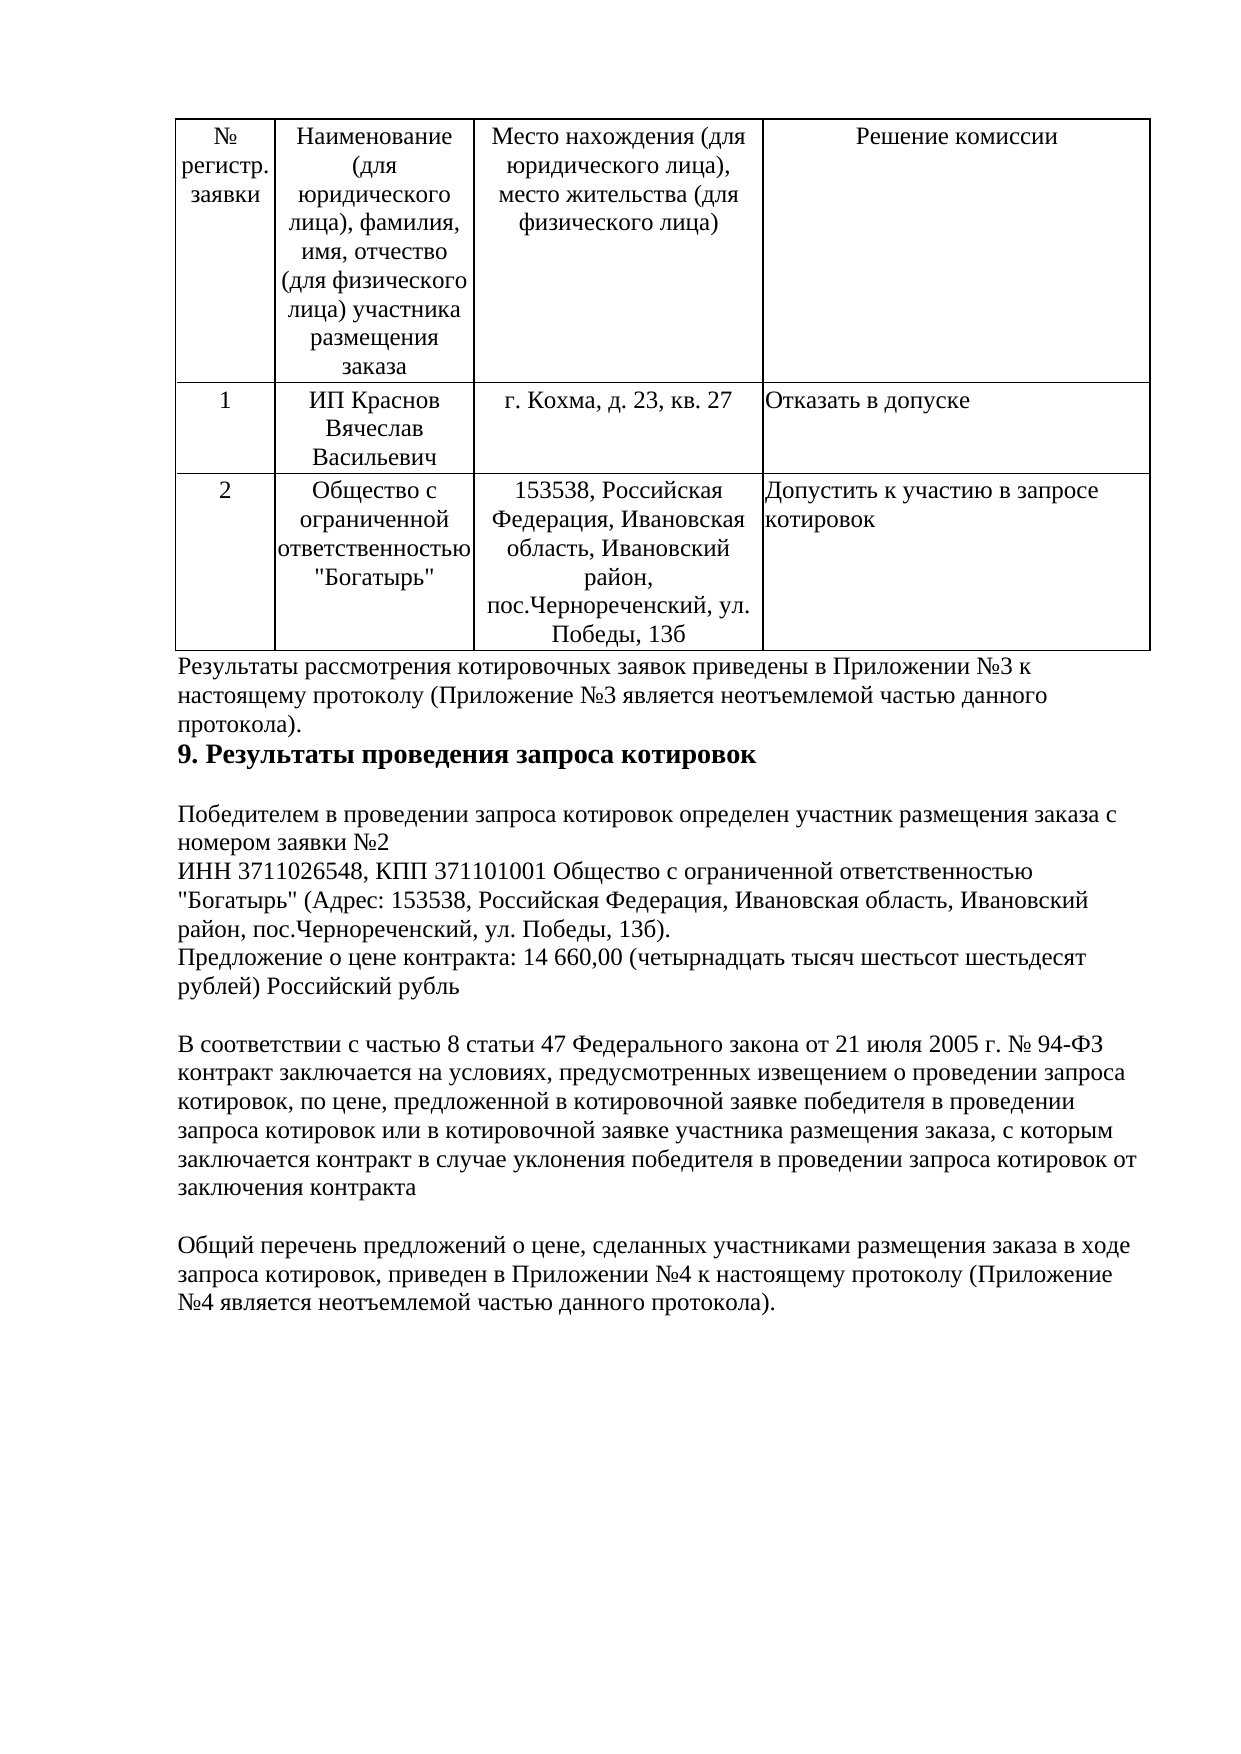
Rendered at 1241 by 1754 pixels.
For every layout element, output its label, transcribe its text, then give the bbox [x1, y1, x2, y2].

table_header Наименование (для юридического лица), фамилия, имя, отчество (для физического лица) участника размещения заказа [276, 120, 473, 382]
table_cell г. Кохма, д. 23, кв. 27 [475, 383, 762, 472]
text Победителем в проведении запроса котировок определен участник размещения заказа с номером заявки №2 ИНН 3711026548, КПП 371101001 Общество с ограниченной ответственностью "Богатырь" (Адрес: 153538, Российская Федерация, Ивановская область, Ивановский район, пос.Чернореченский, ул. Победы, 13б). Предложение о цене контракта: 14 660,00 (четырнадцать тысяч шестьсот шестьдесят рублей) Российский рубль В соответствии с частью 8 статьи 47 Федерального закона от 21 июля 2005 г. № 94-ФЗ контракт заключается на условиях, предусмотренных извещением о проведении запроса котировок, по цене, предложенной в котировочной заявке победителя в проведении запроса котировок или в котировочной заявке участника размещения заказа, с которым заключается контракт в случае уклонения победителя в проведении запроса котировок от заключения контракта Общий перечень предложений о цене, сделанных участниками размещения заказа в ходе запроса котировок, приведен в Приложении №4 к настоящему протоколу (Приложение №4 является неотъемлемой частью данного протокола). [177, 770, 1152, 1316]
text Результаты рассмотрения котировочных заявок приведены в Приложении №3 к настоящему протоколу (Приложение №3 является неотъемлемой частью данного протокола). [177, 651, 1152, 737]
table_header Решение комиссии [764, 120, 1149, 382]
table_cell ИП Краснов Вячеслав Васильевич [276, 383, 473, 472]
table_cell Общество с ограниченной ответственностью "Богатырь" [276, 474, 473, 650]
table_header Место нахождения (для юридического лица), место жительства (для физического лица) [475, 120, 762, 382]
table_cell 1 [176, 383, 274, 472]
table_header № регистр. заявки [176, 120, 274, 382]
text 9. Результаты проведения запроса котировок [177, 737, 1152, 770]
table_cell 2 [176, 474, 274, 650]
table_cell Отказать в допуске [764, 383, 1149, 472]
table_cell 153538, Российская Федерация, Ивановская область, Ивановский район, пос.Чернореченский, ул. Победы, 13б [475, 474, 762, 650]
table_cell Допустить к участию в запросе котировок [764, 474, 1149, 650]
